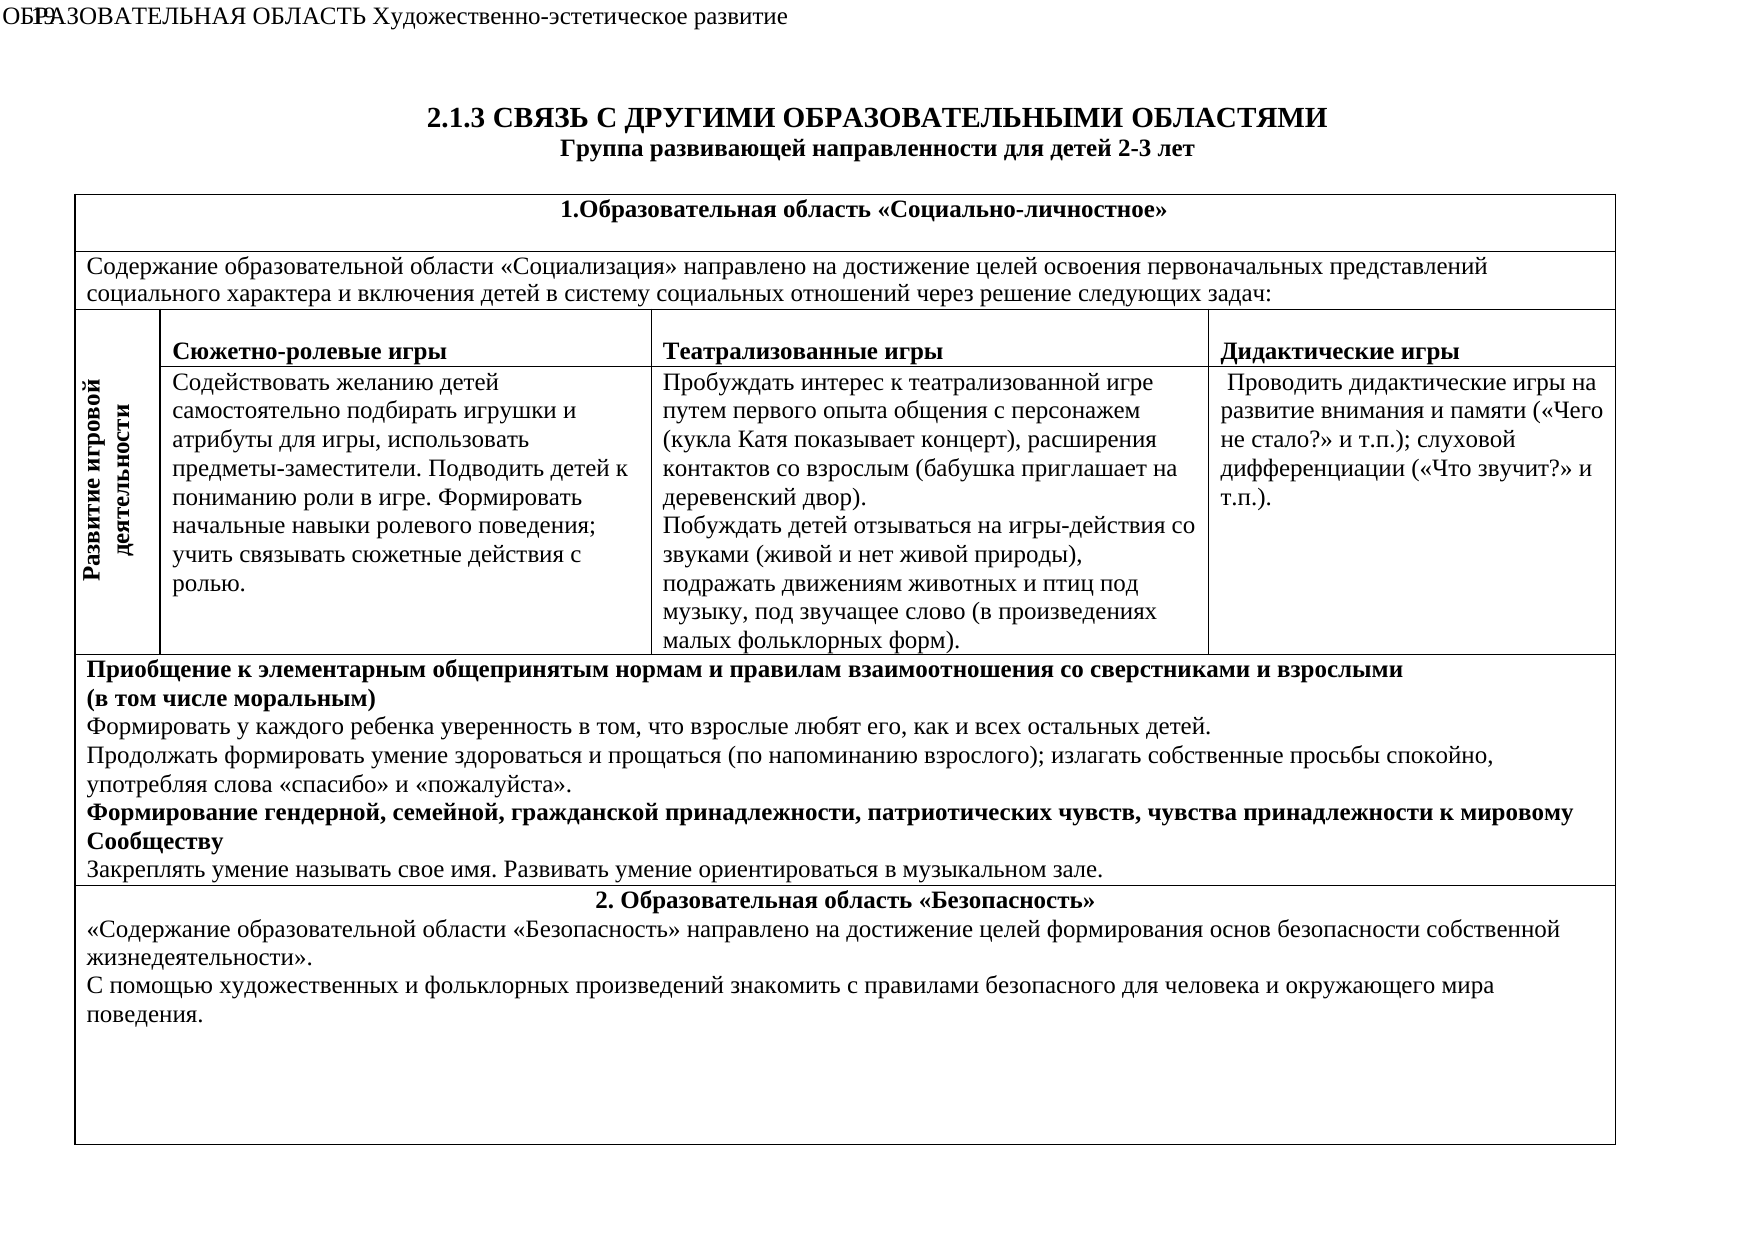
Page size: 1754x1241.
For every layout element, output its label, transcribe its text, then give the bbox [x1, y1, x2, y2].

table_cell Дидактические игры [1209, 310, 1615, 366]
table_cell 2. Образовательная область «Безопасность» «Содержание образовательной области «Безопасность» направлено на достижение целей формирования основ безопасности собственной жизнедеятельности». С помощью художественных и фольклорных произведений знакомить с правилами безопасного для человека и окружающего мира поведения. [76, 886, 1615, 1144]
subtitle Группа развивающей направленности для детей 2-3 лет [411, 134, 1344, 162]
table_cell Развитие игровой деятельности [76, 310, 159, 654]
table_cell Приобщение к элементарным общепринятым нормам и правилам взаимоотношения со сверстниками и взрослыми (в том числе моральным) Формировать у каждого ребенка уверенность в том, что взрослые любят его, как и всех остальных детей. Продолжать формировать умение здороваться и прощаться (по напоминанию взрослого); излагать собственные просьбы спокойно, употребляя слова «спасибо» и «пожалуйста». Формирование гендерной, семейной, гражданской принадлежности, патриотических чувств, чувства принадлежности к мировому Сообществу Закреплять умение называть свое имя. Развивать умение ориентироваться в музыкальном зале. [76, 655, 1615, 885]
table_cell Содержание образовательной области «Социализация» направлено на достижение целей освоения первоначальных представлений социального характера и включения детей в систему социальных отношений через решение следующих задач: [76, 252, 1615, 308]
table_cell Проводить дидактические игры на развитие внимания и памяти («Чего не стало?» и т.п.); слуховой дифференциации («Что звучит?» и т.п.). [1209, 367, 1615, 654]
table_cell Театрализованные игры [652, 310, 1208, 366]
table_cell Сюжетно-ролевые игры [161, 310, 651, 366]
list СВЯЗЬ С ДРУГИМИ ОБРАЗОВАТЕЛЬНЫМИ ОБЛАСТЯМИ [427, 100, 1719, 134]
table_cell Содействовать желанию детей самостоятельно подбирать игрушки и атрибуты для игры, использовать предметы-заместители. Подводить детей к пониманию роли в игре. Формировать начальные навыки ролевого поведения; учить связывать сюжетные действия с ролью. [161, 367, 651, 654]
table_cell Пробуждать интерес к театрализованной игре путем первого опыта общения с персонажем (кукла Катя показывает концерт), расширения контактов со взрослым (бабушка приглашает на деревенский двор). Побуждать детей отзываться на игры-действия со звуками (живой и нет живой природы), подражать движениям животных и птиц под музыку, под звучащее слово (в произведениях малых фольклорных форм). [652, 367, 1208, 654]
table_header 1.Образовательная область «Социально-личностное» [76, 195, 1615, 251]
